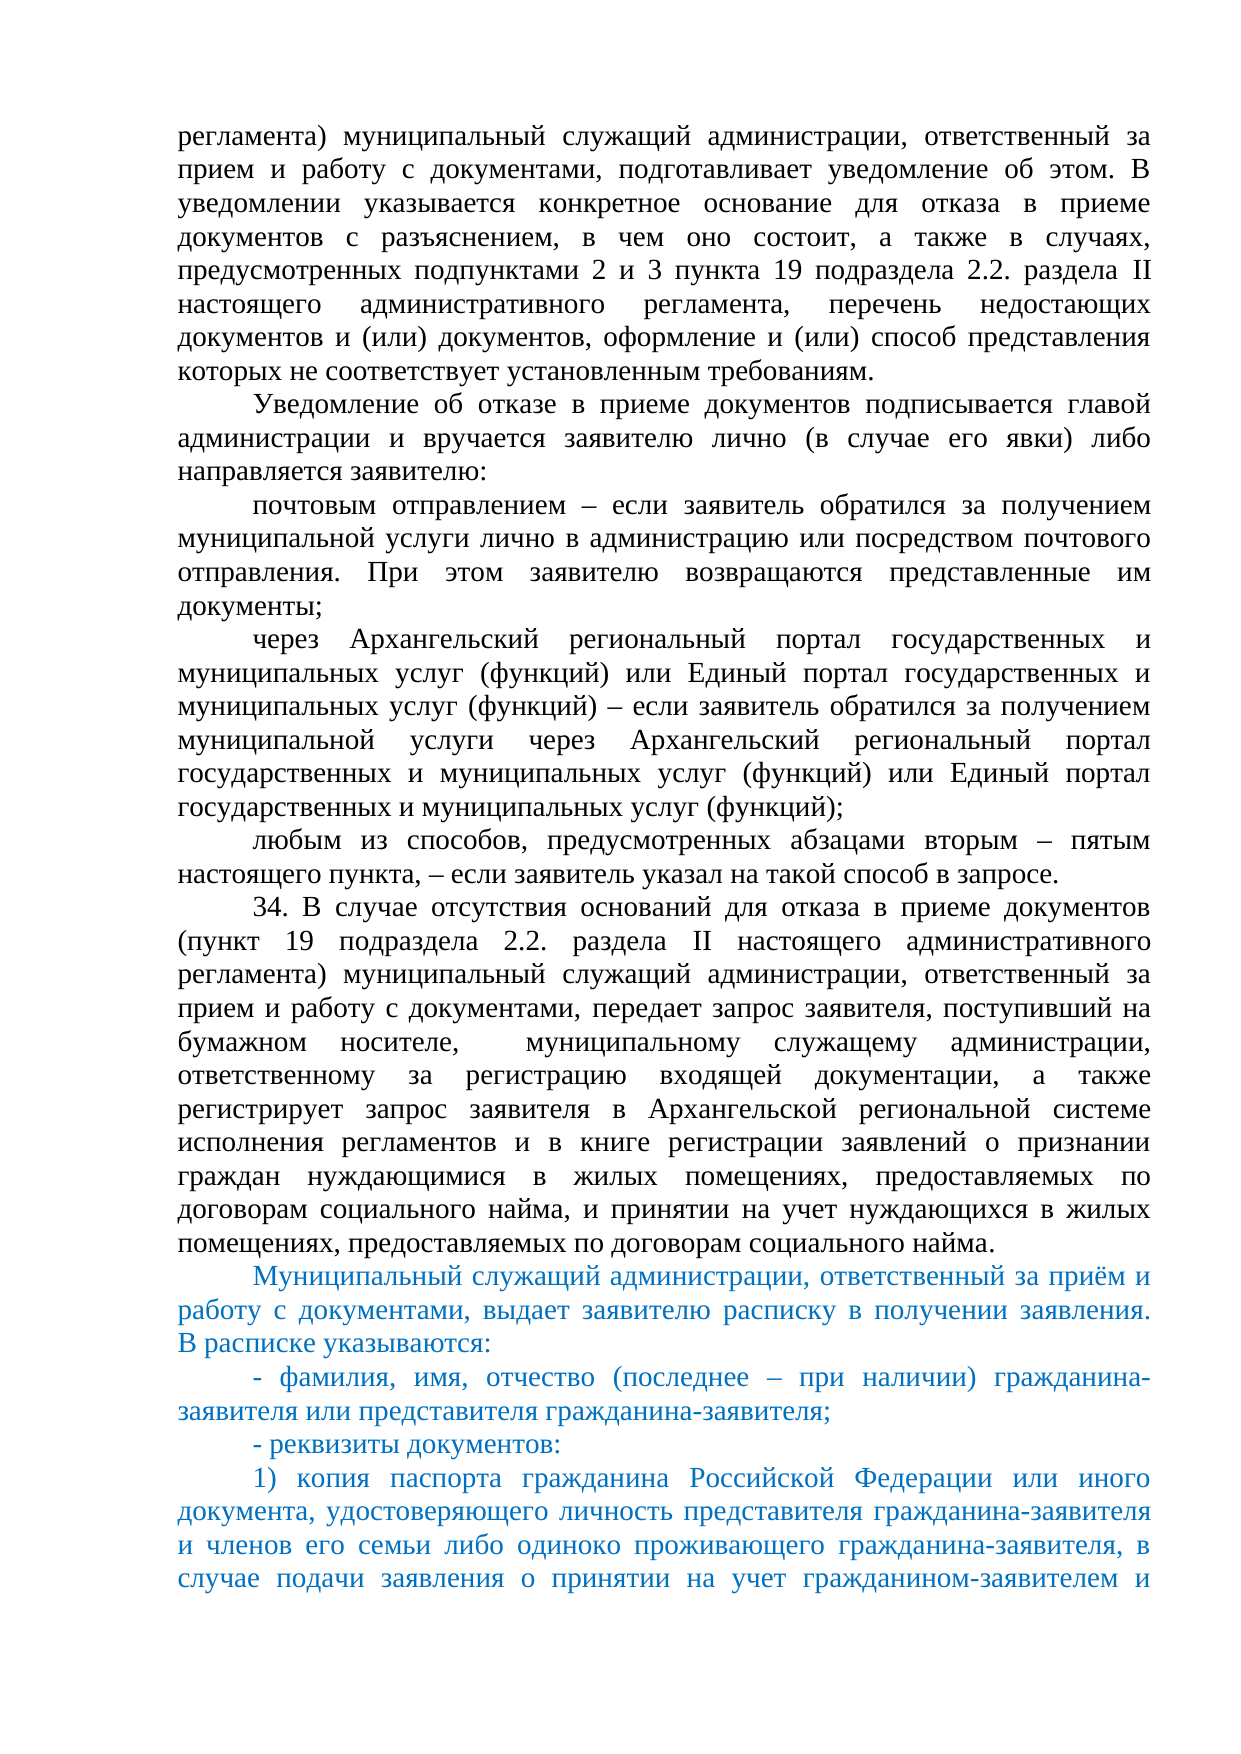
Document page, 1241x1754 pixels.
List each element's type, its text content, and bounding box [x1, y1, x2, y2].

text Муниципальный служащий администрации, ответственный за приём и работу с документами, выдает заявителю расписку в получении заявления. В расписке указываются: [177, 1258, 1152, 1359]
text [177, 118, 1152, 386]
text через Архангельский региональный портал государственных и муниципальных услуг (функций) или Единый портал государственных и муниципальных услуг (функций) – если заявитель обратился за получением муниципальной услуги через Архангельский региональный портал государственных и муниципальных услуг (функций) или Единый портал государственных и муниципальных услуг (функций); [177, 621, 1152, 822]
text - фамилия, имя, отчество (последнее – при наличии) гражданина- заявителя или представителя гражданина-заявителя; [177, 1359, 1152, 1426]
text Уведомление об отказе в приеме документов подписывается главой администрации и вручается заявителю лично (в случае его явки) либо направляется заявителю: [177, 386, 1152, 487]
text почтовым отправлением – если заявитель обратился за получением муниципальной услуги лично в администрацию или посредством почтового отправления. При этом заявителю возвращаются представленные им документы; [177, 487, 1152, 621]
text 34. В случае отсутствия оснований для отказа в приеме документов (пункт 19 подраздела 2.2. раздела II настоящего административного регламента) муниципальный служащий администрации, ответственный за прием и работу с документами, передает запрос заявителя, поступивший на бумажном носителе, муниципальному служащему администрации, ответственному за регистрацию входящей документации, а также регистрирует запрос заявителя в Архангельской региональной системе исполнения регламентов и в книге регистрации заявлений о признании граждан нуждающимися в жилых помещениях, предоставляемых по договорам социального найма, и принятии на учет нуждающихся в жилых помещениях, предоставляемых по договорам социального найма. [177, 889, 1152, 1258]
text - реквизиты документов: [177, 1426, 1152, 1460]
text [177, 1460, 1152, 1594]
text любым из способов, предусмотренных абзацами вторым – пятым настоящего пункта, – если заявитель указал на такой способ в запросе. [177, 822, 1152, 889]
